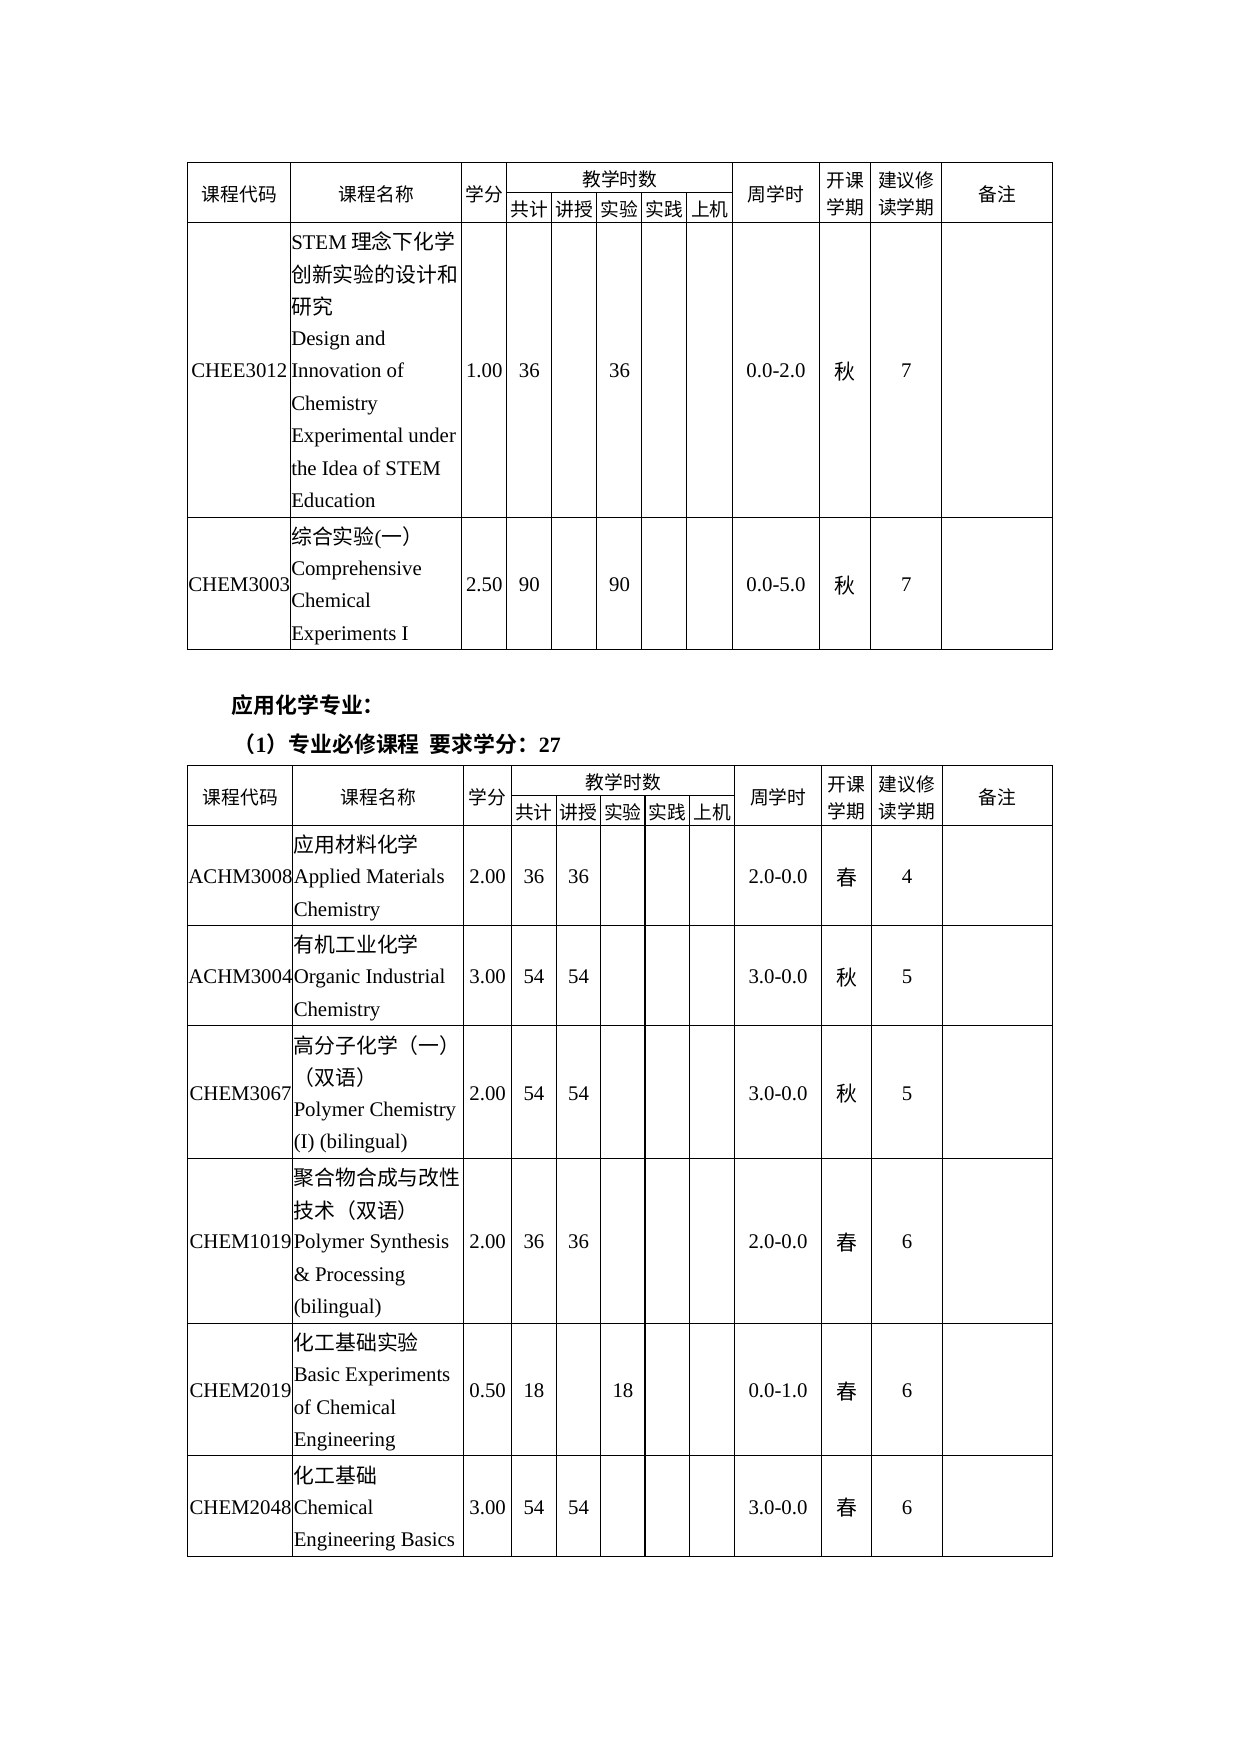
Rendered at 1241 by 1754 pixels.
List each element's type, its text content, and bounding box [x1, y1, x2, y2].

table_cell CHEM2048 [188, 1456, 292, 1556]
table_header 开课学期 [820, 163, 870, 222]
table_cell 2.0-0.0 [735, 1159, 821, 1323]
text 应用化学专业： [187, 688, 1053, 720]
table_header 课程代码 [188, 766, 292, 825]
table_cell 6 [872, 1456, 942, 1556]
table_cell ACHM3004 [188, 926, 292, 1025]
table_cell [943, 1026, 1052, 1158]
table_cell 6 [872, 1159, 942, 1323]
table_cell [690, 1159, 734, 1323]
table_cell 7 [871, 223, 941, 517]
table_cell 讲授 [557, 796, 600, 825]
table_cell [942, 518, 1052, 649]
table_cell 0.50 [464, 1324, 511, 1455]
table_cell 90 [507, 518, 551, 649]
table_cell [646, 1159, 689, 1323]
table_cell 5 [872, 926, 942, 1025]
table_cell [690, 826, 734, 925]
table_cell [690, 926, 734, 1025]
table_cell 高分子化学（一）（双语） Polymer Chemistry (I) (bilingual) [293, 1026, 463, 1158]
table_cell 90 [597, 518, 641, 649]
table_cell [646, 1026, 689, 1158]
table_cell [690, 1026, 734, 1158]
table_cell 秋 [820, 518, 870, 649]
table_cell 36 [512, 1159, 556, 1323]
table_header 教学时数 [512, 766, 734, 795]
table_cell [943, 1159, 1052, 1323]
table_cell 2.00 [464, 826, 511, 925]
table_cell 7 [871, 518, 941, 649]
table_cell 化工基础实验 Basic Experiments of Chemical Engineering [293, 1324, 463, 1455]
table_cell [687, 223, 732, 517]
table_cell [557, 1324, 600, 1455]
table_cell 5 [872, 1026, 942, 1158]
table_header 备注 [943, 766, 1052, 825]
table_cell [642, 223, 686, 517]
table_cell 54 [557, 926, 600, 1025]
table_header 周学时 [735, 766, 821, 825]
table_cell 4 [872, 826, 942, 925]
table_header 课程名称 [293, 766, 463, 825]
table_header 课程名称 [291, 163, 461, 222]
table_cell 聚合物合成与改性技术（双语） Polymer Synthesis & Processing (bilingual) [293, 1159, 463, 1323]
table_cell [943, 1456, 1052, 1556]
table_cell ACHM3008 [188, 826, 292, 925]
table_cell [552, 223, 596, 517]
table_cell 秋 [822, 926, 871, 1025]
table_cell [642, 518, 686, 649]
table_cell 实验 [601, 796, 644, 825]
table_cell [601, 1026, 644, 1158]
table_cell 36 [507, 223, 551, 517]
table_cell [943, 1324, 1052, 1455]
table_cell 共计 [512, 796, 556, 825]
table_cell 应用材料化学 Applied Materials Chemistry [293, 826, 463, 925]
table_cell 共计 [507, 193, 551, 222]
table_header 学分 [462, 163, 506, 222]
table_cell 18 [512, 1324, 556, 1455]
table_cell 0.0-1.0 [735, 1324, 821, 1455]
table_cell [552, 518, 596, 649]
table_cell [646, 1324, 689, 1455]
table_cell [942, 223, 1052, 517]
table_cell CHEE3012 [188, 223, 290, 517]
table_cell 54 [557, 1456, 600, 1556]
table_cell 3.00 [464, 926, 511, 1025]
table_cell 上机 [690, 796, 734, 825]
table_header 课程代码 [188, 163, 290, 222]
table_cell CHEM2019 [188, 1324, 292, 1455]
table_cell 36 [597, 223, 641, 517]
table_cell 54 [557, 1026, 600, 1158]
table_header 学分 [464, 766, 511, 825]
table_cell 上机 [687, 193, 732, 222]
table_cell 36 [512, 826, 556, 925]
table_header 周学时 [733, 163, 819, 222]
table_cell 有机工业化学 Organic Industrial Chemistry [293, 926, 463, 1025]
table_cell 36 [557, 1159, 600, 1323]
table_cell CHEM3067 [188, 1026, 292, 1158]
table_cell 2.0-0.0 [735, 826, 821, 925]
table_cell 1.00 [462, 223, 506, 517]
table_cell 3.00 [464, 1456, 511, 1556]
table_cell [687, 518, 732, 649]
table_cell 秋 [822, 1026, 871, 1158]
table_header 备注 [942, 163, 1052, 222]
table_cell 0.0-5.0 [733, 518, 819, 649]
table_cell [646, 1456, 689, 1556]
table_cell [601, 1456, 644, 1556]
table_cell 54 [512, 926, 556, 1025]
table_cell [601, 1159, 644, 1323]
table_cell 3.0-0.0 [735, 1456, 821, 1556]
table_cell [690, 1456, 734, 1556]
table_cell [646, 826, 689, 925]
table_cell [601, 926, 644, 1025]
table_cell 春 [822, 1456, 871, 1556]
table_cell CHEM1019 [188, 1159, 292, 1323]
table_cell 2.50 [462, 518, 506, 649]
table_cell 春 [822, 1324, 871, 1455]
table_cell 春 [822, 1159, 871, 1323]
table_cell 18 [601, 1324, 644, 1455]
table_cell 实践 [642, 193, 686, 222]
table_cell 春 [822, 826, 871, 925]
text （1）专业必修课程 要求学分：27 [187, 727, 1053, 759]
table_cell STEM理念下化学创新实验的设计和研究 Design and Innovation of Chemistry Experimental under the Idea of STEM Education [291, 223, 461, 517]
table_cell 2.00 [464, 1159, 511, 1323]
table_cell 秋 [820, 223, 870, 517]
table_header 建议修读学期 [871, 163, 941, 222]
table_cell 0.0-2.0 [733, 223, 819, 517]
table_cell 3.0-0.0 [735, 926, 821, 1025]
table_cell [646, 926, 689, 1025]
table_cell 6 [872, 1324, 942, 1455]
table_cell 3.0-0.0 [735, 1026, 821, 1158]
table_cell [943, 926, 1052, 1025]
table_cell [943, 826, 1052, 925]
table_cell 36 [557, 826, 600, 925]
table_header 教学时数 [507, 163, 732, 192]
table_header 建议修读学期 [872, 766, 942, 825]
table_cell 化工基础 Chemical Engineering Basics [293, 1456, 463, 1556]
table_cell [601, 826, 644, 925]
table_cell 实验 [597, 193, 641, 222]
table_cell 综合实验(一） Comprehensive Chemical Experiments I [291, 518, 461, 649]
table_cell 实践 [646, 796, 689, 825]
table_cell [690, 1324, 734, 1455]
table_cell 讲授 [552, 193, 596, 222]
table_header 开课学期 [822, 766, 871, 825]
table_cell 54 [512, 1026, 556, 1158]
table_cell CHEM3003 [188, 518, 290, 649]
table_cell 54 [512, 1456, 556, 1556]
table_cell 2.00 [464, 1026, 511, 1158]
